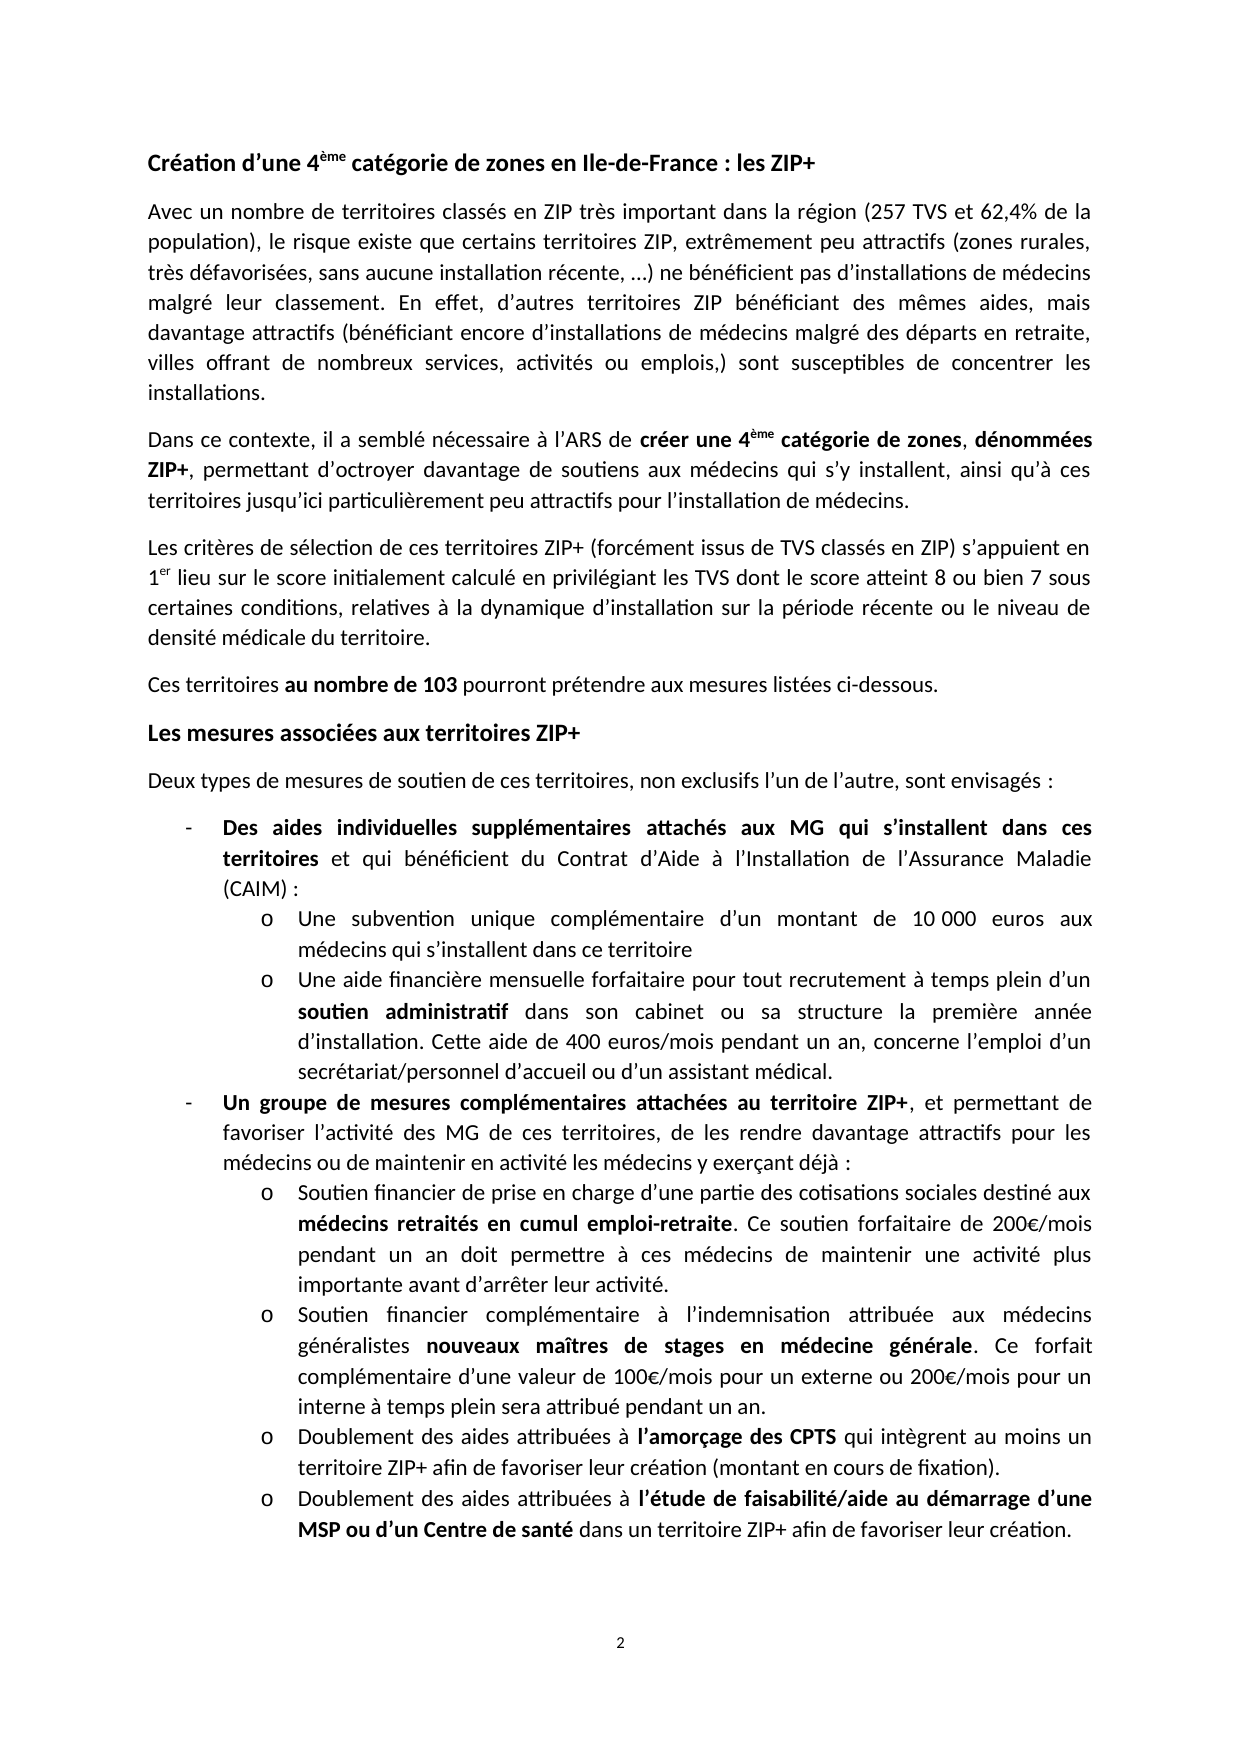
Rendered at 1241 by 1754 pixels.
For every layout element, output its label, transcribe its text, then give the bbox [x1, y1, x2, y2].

text Les mesures associées aux territoires ZIP+ [148, 717, 1093, 747]
list Soutien financier complémentaire à l’indemnisation attribuée aux médecins généralistes nouveaux maîtres de stages en médecine générale. Ce forfait complémentaire d’une valeur de 100€/mois pour un externe ou 200€/mois pour un interne à temps plein sera attribué pendant un an. [260, 1300, 1093, 1420]
text Ces territoires au nombre de 103 pourront prétendre aux mesures listées ci-dessous. [148, 670, 1093, 698]
text Avec un nombre de territoires classés en ZIP très important dans la région (257 TVS et 62,4% de la population), le risque existe que certains territoires ZIP, extrêmement peu attractifs (zones rurales, très défavorisées, sans aucune installation récente, …) ne bénéficient pas d’installations de médecins malgré leur classement. En effet, d’autres territoires ZIP bénéficiant des mêmes aides, mais davantage attractifs (bénéficiant encore d’installations de médecins malgré des départs en retraite, villes offrant de nombreux services, activités ou emplois,) sont susceptibles de concentrer les installations. [148, 197, 1093, 406]
text Création d’une 4ème catégorie de zones en Ile-de-France : les ZIP+ [148, 148, 1093, 178]
text Dans ce contexte, il a semblé nécessaire à l’ARS de créer une 4ème catégorie de zones, dénommées ZIP+, permettant d’octroyer davantage de soutiens aux médecins qui s’y installent, ainsi qu’à ces territoires jusqu’ici particulièrement peu attractifs pour l’installation de médecins. [148, 425, 1093, 514]
text Les critères de sélection de ces territoires ZIP+ (forcément issus de TVS classés en ZIP) s’appuient en 1er lieu sur le score initialement calculé en privilégiant les TVS dont le score atteint 8 ou bien 7 sous certaines conditions, relatives à la dynamique d’installation sur la période récente ou le niveau de densité médicale du territoire. [148, 533, 1093, 651]
list Soutien financier de prise en charge d’une partie des cotisations sociales destiné aux médecins retraités en cumul emploi-retraite. Ce soutien forfaitaire de 200€/mois pendant un an doit permettre à ces médecins de maintenir une activité plus importante avant d’arrêter leur activité. [260, 1178, 1093, 1298]
list Des aides individuelles supplémentaires attachés aux MG qui s’installent dans ces territoires et qui bénéficient du Contrat d’Aide à l’Installation de l’Assurance Maladie (CAIM) : [185, 813, 1093, 902]
list Une aide financière mensuelle forfaitaire pour tout recrutement à temps plein d’un soutien administratif dans son cabinet ou sa structure la première année d’installation. Cette aide de 400 euros/mois pendant un an, concerne l’emploi d’un secrétariat/personnel d’accueil ou d’un assistant médical. [260, 966, 1093, 1085]
list Une subvention unique complémentaire d’un montant de 10 000 euros aux médecins qui s’installent dans ce territoire [260, 904, 1093, 963]
list Doublement des aides attribuées à l’amorçage des CPTS qui intègrent au moins un territoire ZIP+ afin de favoriser leur création (montant en cours de fixation). [260, 1422, 1093, 1482]
list Doublement des aides attribuées à l’étude de faisabilité/aide au démarrage d’une MSP ou d’un Centre de santé dans un territoire ZIP+ afin de favoriser leur création. [260, 1484, 1093, 1543]
text Deux types de mesures de soutien de ces territoires, non exclusifs l’un de l’autre, sont envisagés : [148, 767, 1093, 794]
list Un groupe de mesures complémentaires attachées au territoire ZIP+, et permettant de favoriser l’activité des MG de ces territoires, de les rendre davantage attractifs pour les médecins ou de maintenir en activité les médecins y exerçant déjà : [185, 1088, 1093, 1176]
